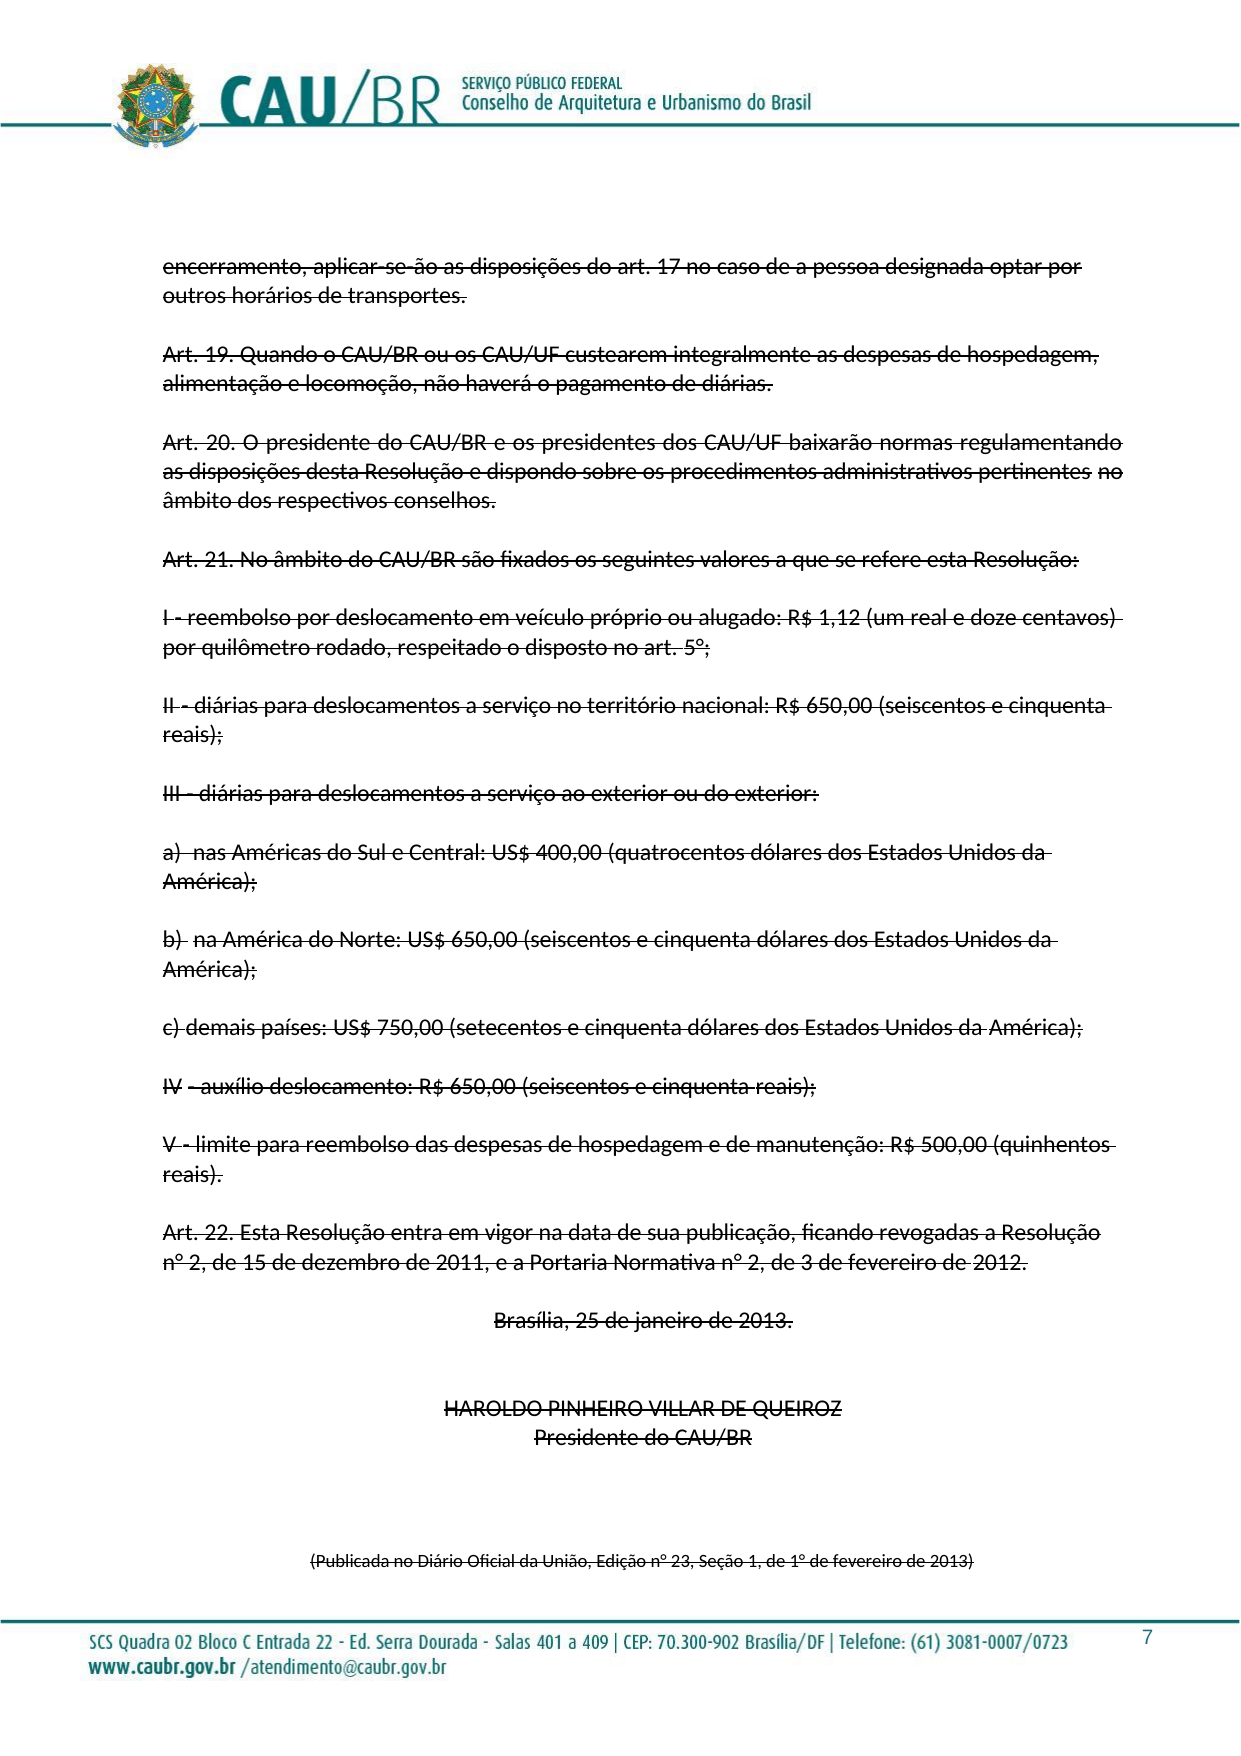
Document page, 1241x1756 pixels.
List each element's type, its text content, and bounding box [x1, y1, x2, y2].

text Art. 20. O presidente do CAU/BR e os presidentes dos CAU/UF baixarão normas regulamentando as disposições desta Resolução e dispondo sobre os procedimentos administrativos pertinentes no âmbito dos respectivos conselhos. [162, 427, 1123, 443]
text encerramento, aplicar-se-ão as disposições do art. 17 no caso de a pessoa designada optar por outros horários de transportes. [162, 251, 1123, 309]
list - reembolso por deslocamento em veículo próprio ou alugado: R$ 1,12 (um real e doze centavos) por quilômetro rodado, respeitado o disposto no art. 5°; [162, 602, 1123, 619]
list - auxílio deslocamento: R$ 650,00 (seiscentos e cinquenta reais); [162, 1071, 1165, 1100]
list - diárias para deslocamentos a serviço no território nacional: R$ 650,00 (seiscentos e cinquenta reais); [162, 690, 1123, 749]
text Brasília, 25 de janeiro de 2013. [441, 1305, 845, 1334]
list - limite para reembolso das despesas de hospedagem e de manutenção: R$ 500,00 (quinhentos reais). [162, 1129, 1123, 1188]
text HAROLDO PINHEIRO VILLAR DE QUEIROZ [441, 1393, 844, 1422]
list - reembolso por deslocamento em veículo próprio ou alugado: R$ 1,12 (um real e doze centavos) por quilômetro rodado, respeitado o disposto no art. 5°; [162, 620, 1123, 661]
list demais países: US$ 750,00 (setecentos e cinquenta dólares dos Estados Unidos da América); [162, 1012, 1165, 1042]
text Art. 19. Quando o CAU/BR ou os CAU/UF custearem integralmente as despesas de hospedagem, alimentação e locomoção, não haverá o pagamento de diárias. [162, 339, 1165, 397]
text Art. 21. No âmbito do CAU/BR são fixados os seguintes valores a que se refere esta Resolução: [162, 544, 1165, 573]
text Art. 22. Esta Resolução entra em vigor na data de sua publicação, ficando revogadas a Resolução n° 2, de 15 de dezembro de 2011, e a Portaria Normativa n° 2, de 3 de fevereiro de 2012. [162, 1217, 1123, 1276]
text Art. 20. O presidente do CAU/BR e os presidentes dos CAU/UF baixarão normas regulamentando as disposições desta Resolução e dispondo sobre os procedimentos administrativos pertinentes no âmbito dos respectivos conselhos. [162, 444, 1123, 514]
picture [0, 63, 1240, 1681]
text Presidente do CAU/BR [441, 1422, 844, 1451]
list nas Américas do Sul e Central: US$ 400,00 (quatrocentos dólares dos Estados Unidos da América); [162, 837, 1123, 895]
text (Publicada no Diário Oficial da União, Edição n° 23, Seção 1, de 1° de fevereiro de 2013) [310, 1549, 1165, 1572]
list na América do Norte: US$ 650,00 (seiscentos e cinquenta dólares dos Estados Unidos da América); [162, 924, 1123, 983]
list - diárias para deslocamentos a serviço ao exterior ou do exterior: [162, 778, 1165, 807]
text 7 [152, 1625, 1153, 1649]
